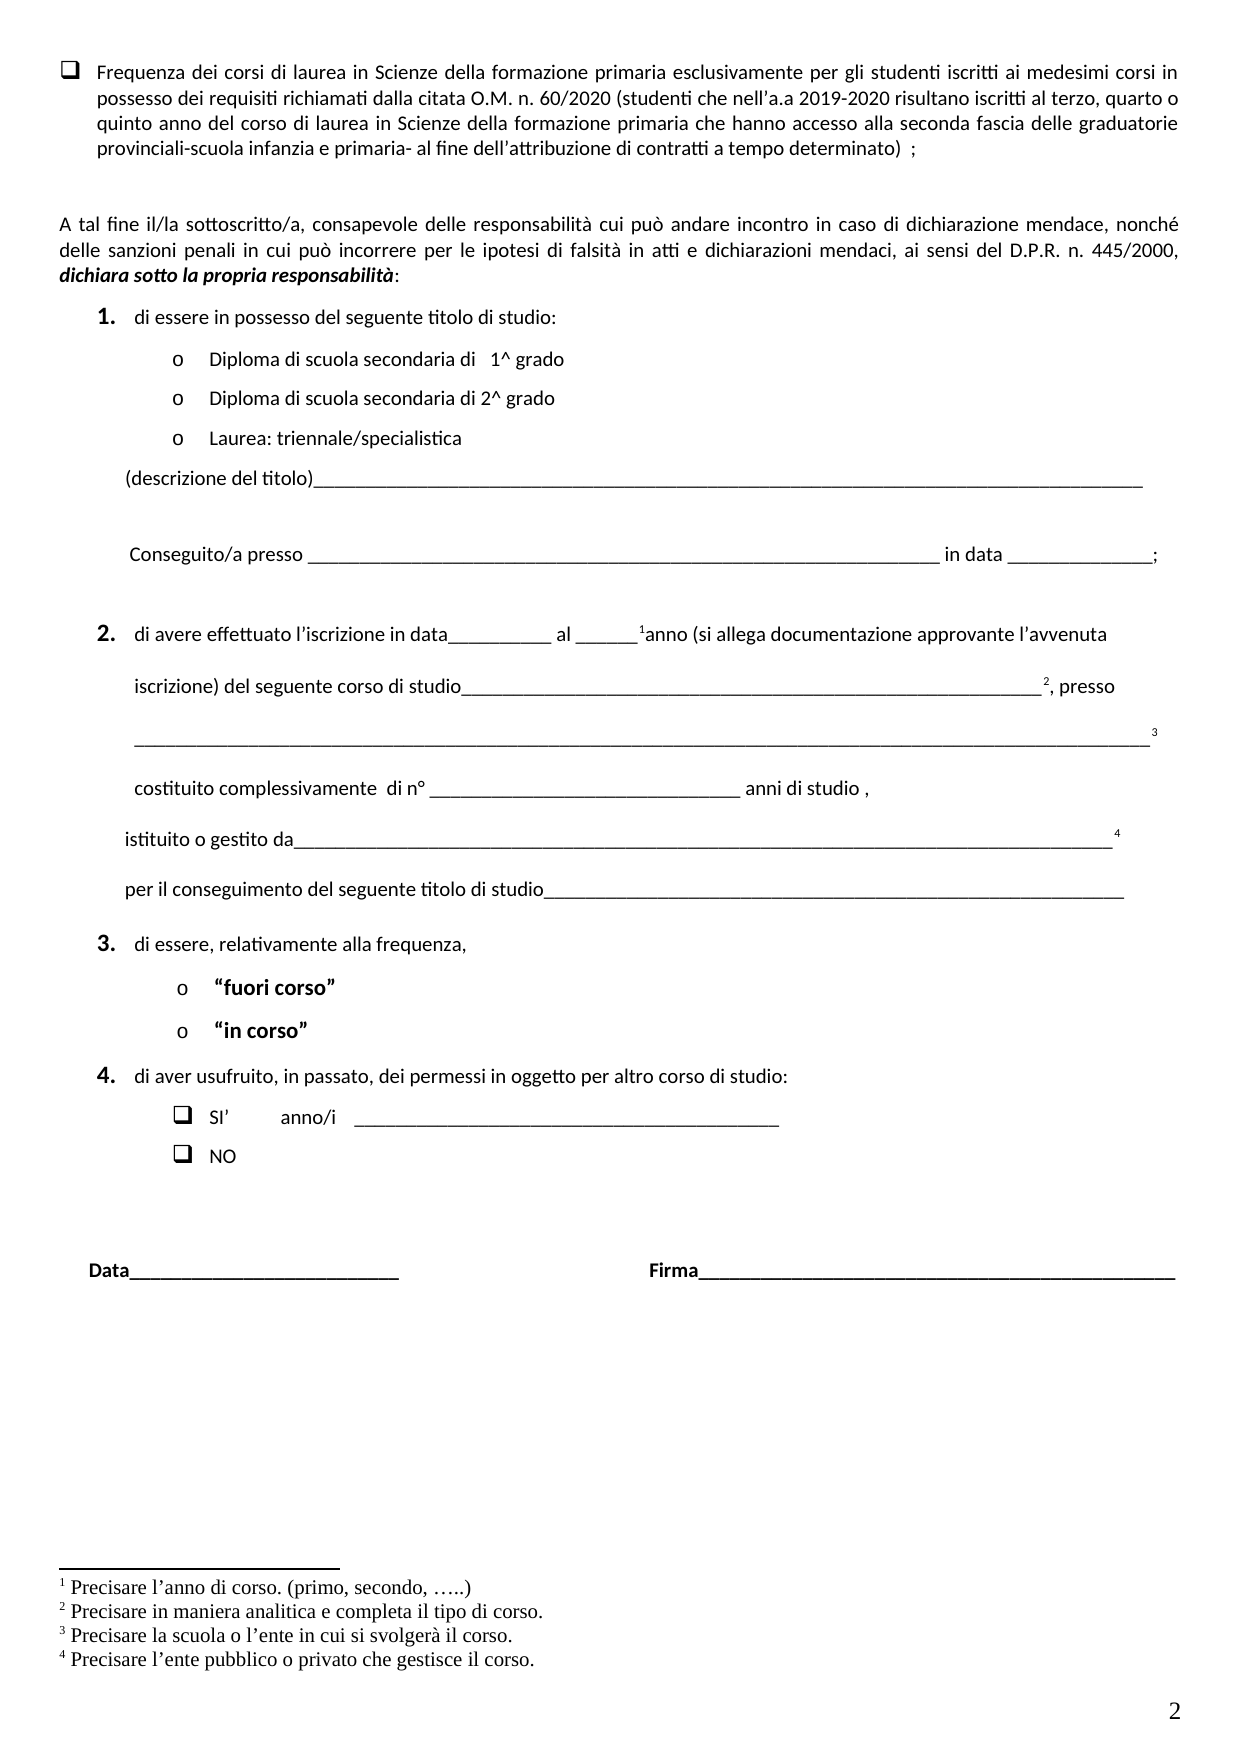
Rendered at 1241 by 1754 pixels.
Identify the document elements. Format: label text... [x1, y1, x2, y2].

list NO [172, 1143, 1181, 1169]
text A tal fine il/la sottoscritto/a, consapevole delle responsabilità cui può andare incontro in caso di dichiarazione mendace, nonché delle sanzioni penali in cui può incorrere per le ipotesi di falsità in atti e dichiarazioni mendaci, ai sensi del D.P.R. n. 445/2000, dichiara sotto la propria responsabilità: [59, 211, 1181, 288]
list di essere, relativamente alla frequenza, [97, 927, 1181, 958]
list Diploma di scuola secondaria di 1^ grado [172, 346, 1181, 372]
list Diploma di scuola secondaria di 2^ grado [172, 386, 1181, 412]
text per il conseguimento del seguente titolo di studio________________________________________________________ [97, 877, 1181, 902]
list “in corso” [176, 1016, 1181, 1044]
list di avere effettuato l’iscrizione in data__________ al ______anno (si allega documentazione approvante l’avvenuta iscrizione) del seguente corso di studio________________________________________________________, presso __________________________________________________________________________________________________ costituito complessivamente di n° ______________________________ anni di studio , [97, 617, 1181, 800]
list Laurea: triennale/specialistica [172, 425, 1181, 452]
list “fuori corso” [176, 973, 1181, 1002]
text Conseguito/a presso _____________________________________________________________ in data ______________; [97, 541, 1181, 567]
list SI’ anno/i _________________________________________ [172, 1104, 1181, 1130]
list di aver usufruito, in passato, dei permessi in oggetto per altro corso di studio: [97, 1059, 1181, 1089]
list Frequenza dei corsi di laurea in Scienze della formazione primaria esclusivamente per gli studenti iscritti ai medesimi corsi in possesso dei requisiti richiamati dalla citata O.M. n. 60/2020 (studenti che nell’a.a 2019-2020 risultano iscritti al terzo, quarto o quinto anno del corso di laurea in Scienze della formazione primaria che hanno accesso alla seconda fascia delle graduatorie provinciali-scuola infanzia e primaria- al fine dell’attribuzione di contratti a tempo determinato) ; [59, 59, 1181, 161]
list di essere in possesso del seguente titolo di studio: [97, 300, 1181, 331]
text (descrizione del titolo)________________________________________________________________________________ [59, 465, 1181, 490]
text Data__________________________ Firma______________________________________________ [88, 1258, 1181, 1283]
text istituito o gestito da_______________________________________________________________________________ [97, 826, 1181, 851]
